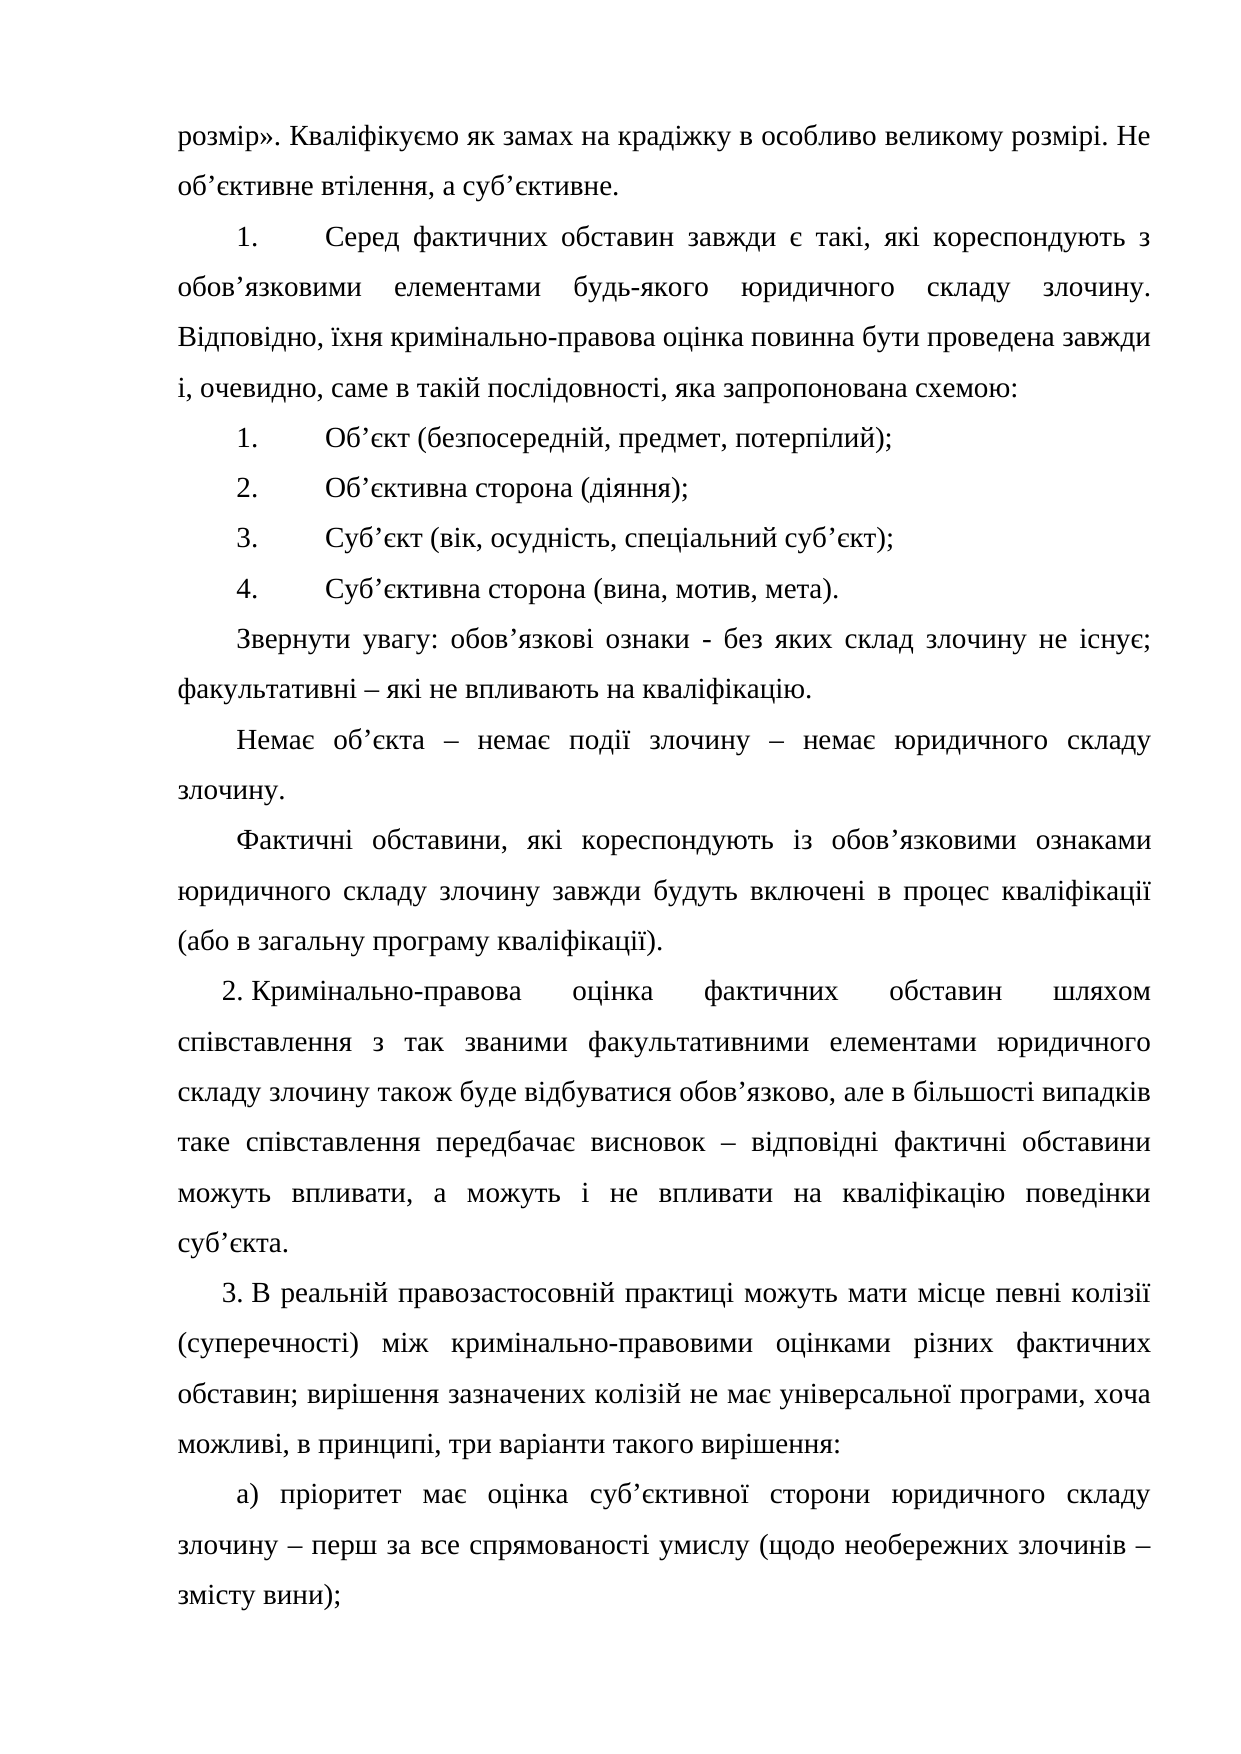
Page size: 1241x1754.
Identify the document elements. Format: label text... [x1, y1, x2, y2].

text Фактичні обставини, які кореспондують із обов’язковими ознаками юридичного складу злочину завжди будуть включені в процес кваліфікації (або в загальну програму кваліфікації). [177, 822, 1152, 957]
list Об’єктивна сторона (діяння); [177, 470, 1152, 504]
list Серед фактичних обставин завжди є такі, які кореспондують з обов’язковими елементами будь-якого юридичного складу злочину. Відповідно, їхня кримінально-правова оцінка повинна бути проведена завжди і, очевидно, саме в такій послідовності, яка запропонована схемою: [177, 219, 1152, 403]
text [177, 118, 1152, 202]
text Немає об’єкта – немає події злочину – немає юридичного складу злочину. [177, 722, 1152, 806]
list Об’єкт (безпосередній, предмет, потерпілий); [177, 420, 1152, 453]
list Суб’єкт (вік, осудність, спеціальний суб’єкт); [177, 521, 1152, 554]
list Кримінально-правова оцінка фактичних обставин шляхом співставлення з так званими факультативними елементами юридичного складу злочину також буде відбуватися обов’язково, але в більшості випадків таке співставлення передбачає висновок – відповідні фактичні обставини можуть впливати, а можуть і не впливати на кваліфікацію поведінки суб’єкта. [177, 973, 1152, 1258]
list а) пріоритет має оцінка суб’єктивної сторони юридичного складу злочину – перш за все спрямованості умислу (щодо необережних злочинів – змісту вини); [177, 1477, 1152, 1611]
list В реальній правозастосовній практиці можуть мати місце певні колізії (суперечності) між кримінально-правовими оцінками різних фактичних обставин; вирішення зазначених колізій не має універсальної програми, хоча можливі, в принципі, три варіанти такого вирішення: [177, 1275, 1152, 1460]
list Суб’єктивна сторона (вина, мотив, мета). [177, 571, 1152, 604]
text Звернути увагу: обов’язкові ознаки - без яких склад злочину не існує; факультативні – які не впливають на кваліфікацію. [177, 621, 1152, 705]
